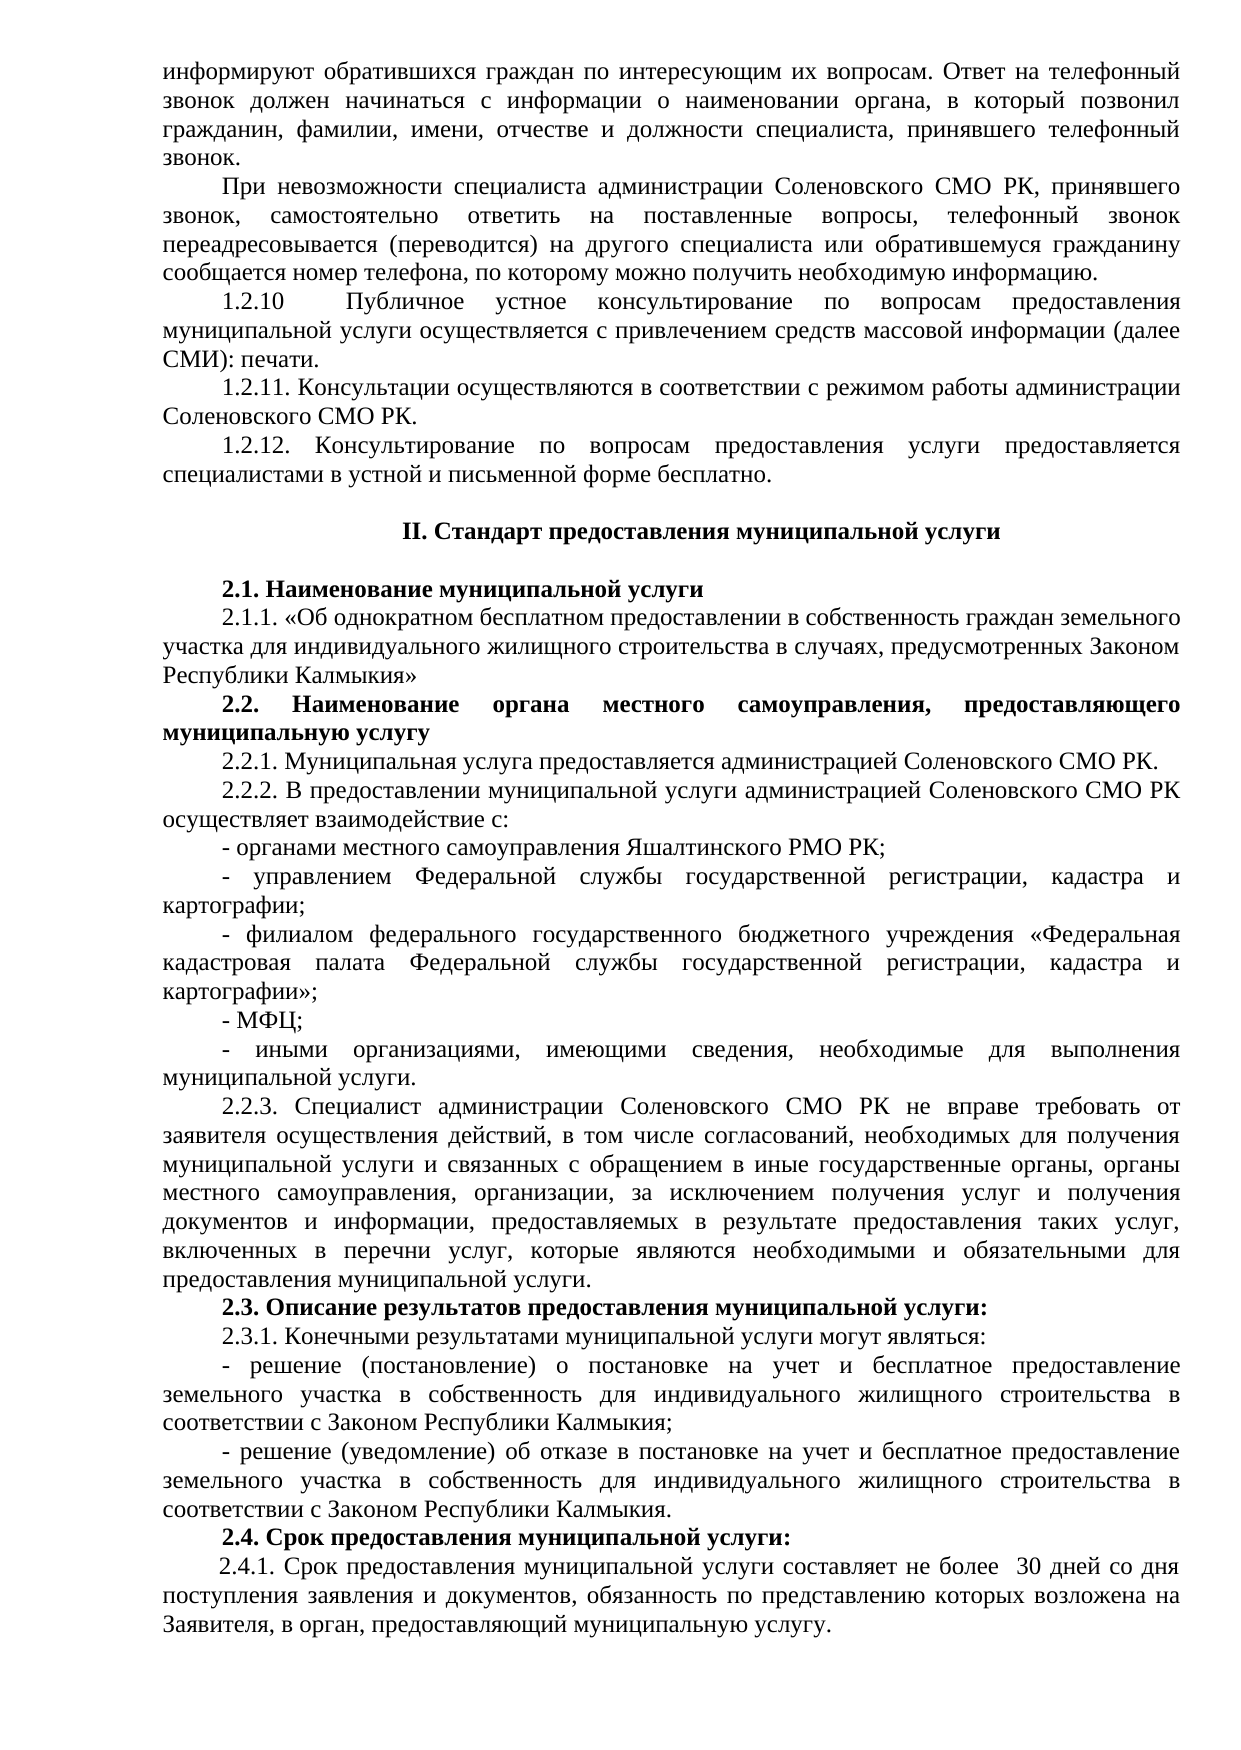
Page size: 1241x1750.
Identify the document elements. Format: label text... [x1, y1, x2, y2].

text 2.4.1. Срок предоставления муниципальной услуги составляет не более 30 дней со дня поступления заявления и документов, обязанность по представлению которых возложена на Заявителя, в орган, предоставляющий муниципальную услугу. [162, 1551, 1181, 1637]
text 2.3.1. Конечными результатами муниципальной услуги могут являться: [162, 1321, 1181, 1350]
text 2.2.1. Муниципальная услуга предоставляется администрацией Соленовского СМО РК. [162, 746, 1181, 775]
text 2.1. Наименование муниципальной услуги [162, 574, 1181, 602]
text 2.2.3. Специалист администрации Соленовского СМО РК не вправе требовать от заявителя осуществления действий, в том числе согласований, необходимых для получения муниципальной услуги и связанных с обращением в иные государственные органы, органы местного самоуправления, организации, за исключением получения услуг и получения документов и информации, предоставляемых в результате предоставления таких услуг, включенных в перечни услуг, которые являются необходимыми и обязательными для предоставления муниципальной услуги. [162, 1091, 1181, 1292]
text 2.1.1. «Об однократном бесплатном предоставлении в собственность граждан земельного участка для индивидуального жилищного строительства в случаях, предусмотренных Законом Республики Калмыкия» [162, 602, 1181, 689]
text 2.3. Описание результатов предоставления муниципальной услуги: [162, 1292, 1181, 1321]
text II. Стандарт предоставления муниципальной услуги [162, 516, 1181, 545]
text 1.2.11. Консультации осуществляются в соответствии с режимом работы администрации Соленовского СМО РК. [162, 372, 1181, 430]
text - иными организациями, имеющими сведения, необходимые для выполнения муниципальной услуги. [162, 1034, 1181, 1091]
text 2.2. Наименование органа местного самоуправления, предоставляющего муниципальную услугу [162, 689, 1181, 746]
text 1.2.10 Публичное устное консультирование по вопросам предоставления муниципальной услуги осуществляется с привлечением средств массовой информации (далее СМИ): печати. [162, 286, 1181, 372]
text - решение (уведомление) об отказе в постановке на учет и бесплатное предоставление земельного участка в собственность для индивидуального жилищного строительства в соответствии с Законом Республики Калмыкия. [162, 1436, 1181, 1522]
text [162, 56, 1181, 171]
text - управлением Федеральной службы государственной регистрации, кадастра и картографии; [162, 861, 1181, 919]
text При невозможности специалиста администрации Соленовского СМО РК, принявшего звонок, самостоятельно ответить на поставленные вопросы, телефонный звонок переадресовывается (переводится) на другого специалиста или обратившемуся гражданину сообщается номер телефона, по которому можно получить необходимую информацию. [162, 171, 1181, 286]
text - МФЦ; [162, 1005, 1181, 1034]
text 2.2.2. В предоставлении муниципальной услуги администрацией Соленовского СМО РК осуществляет взаимодействие с: [162, 775, 1181, 832]
text - решение (постановление) о постановке на учет и бесплатное предоставление земельного участка в собственность для индивидуального жилищного строительства в соответствии с Законом Республики Калмыкия; [162, 1350, 1181, 1436]
text - органами местного самоуправления Яшалтинского РМО РК; [162, 832, 1181, 861]
text 2.4. Срок предоставления муниципальной услуги: [162, 1522, 1181, 1551]
text 1.2.12. Консультирование по вопросам предоставления услуги предоставляется специалистами в устной и письменной форме бесплатно. [162, 430, 1181, 487]
text - филиалом федерального государственного бюджетного учреждения «Федеральная кадастровая палата Федеральной службы государственной регистрации, кадастра и картографии»; [162, 919, 1181, 1005]
